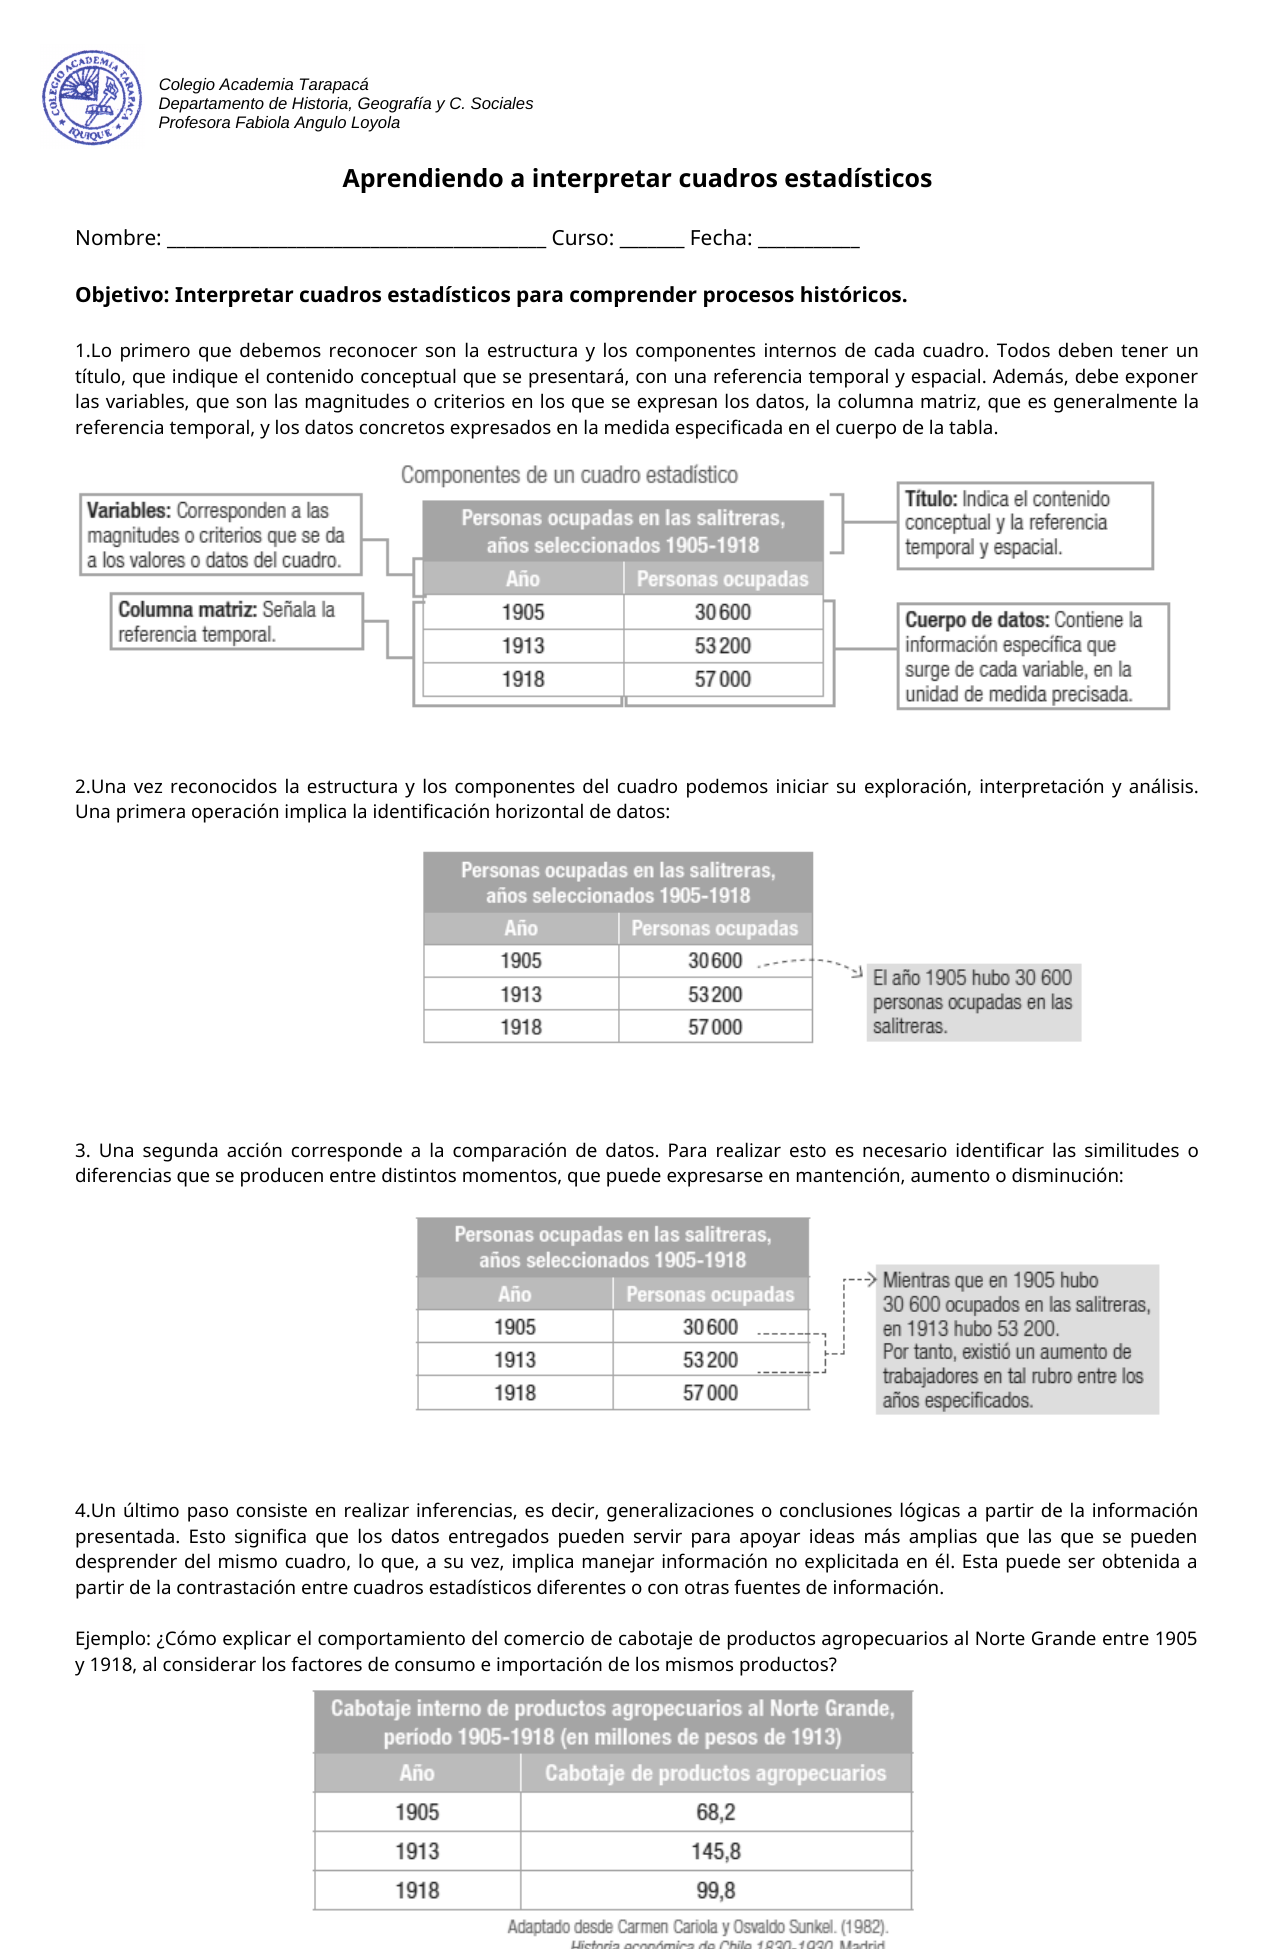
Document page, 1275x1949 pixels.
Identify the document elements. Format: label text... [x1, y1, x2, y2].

picture [409, 1209, 1171, 1432]
text Profesora Fabiola Angulo Loyola [145, 113, 1200, 132]
text Ejemplo: ¿Cómo explicar el comportamiento del comercio de cabotaje de productos agropecuarios al Norte Grande entre 1905 y 1918, al considerar los factores de consumo e importación de los mismos productos? [75, 1625, 1200, 1676]
text 3. Una segunda acción corresponde a la comparación de datos. Para realizar esto es necesario identificar las similitudes o diferencias que se producen entre distintos momentos, que puede expresarse en mantención, aumento o disminución: [75, 1137, 1200, 1188]
text Aprendiendo a interpretar cuadros estadísticos [75, 161, 1200, 195]
text 4.Un último paso consiste en realizar inferencias, es decir, generalizaciones o conclusiones lógicas a partir de la información presentada. Esto significa que los datos entregados pueden servir para apoyar ideas más amplias que las que se pueden desprender del mismo cuadro, lo que, a su vez, implica manejar información no explicitada en él. Esta puede ser obtenida a partir de la contrastación entre cuadros estadísticos diferentes o con otras fuentes de información. [75, 1498, 1200, 1600]
text Objetivo: Interpretar cuadros estadísticos para comprender procesos históricos. [75, 281, 1200, 309]
text 1.Lo primero que debemos reconocer son la estructura y los componentes internos de cada cuadro. Todos deben tener un título, que indique el contenido conceptual que se presentará, con una referencia temporal y espacial. Además, debe exponer las variables, que son las magnitudes o criterios en los que se expresan los datos, la columna matriz, que es generalmente la referencia temporal, y los datos concretos expresados en la medida especificada en el cuerpo de la tabla. [75, 337, 1200, 439]
picture [415, 845, 1103, 1056]
text Colegio Academia Tarapacá [145, 75, 1200, 94]
picture [304, 1683, 923, 1949]
text Nombre: _________________________________________ Curso: _______ Fecha: ___________ [75, 223, 1200, 252]
picture [40, 44, 145, 149]
text Departamento de Historia, Geografía y C. Sociales [145, 94, 1200, 113]
text 2.Una vez reconocidos la estructura y los componentes del cuadro podemos iniciar su exploración, interpretación y análisis. Una primera operación implica la identificación horizontal de datos: [75, 773, 1200, 824]
picture [59, 454, 1185, 722]
